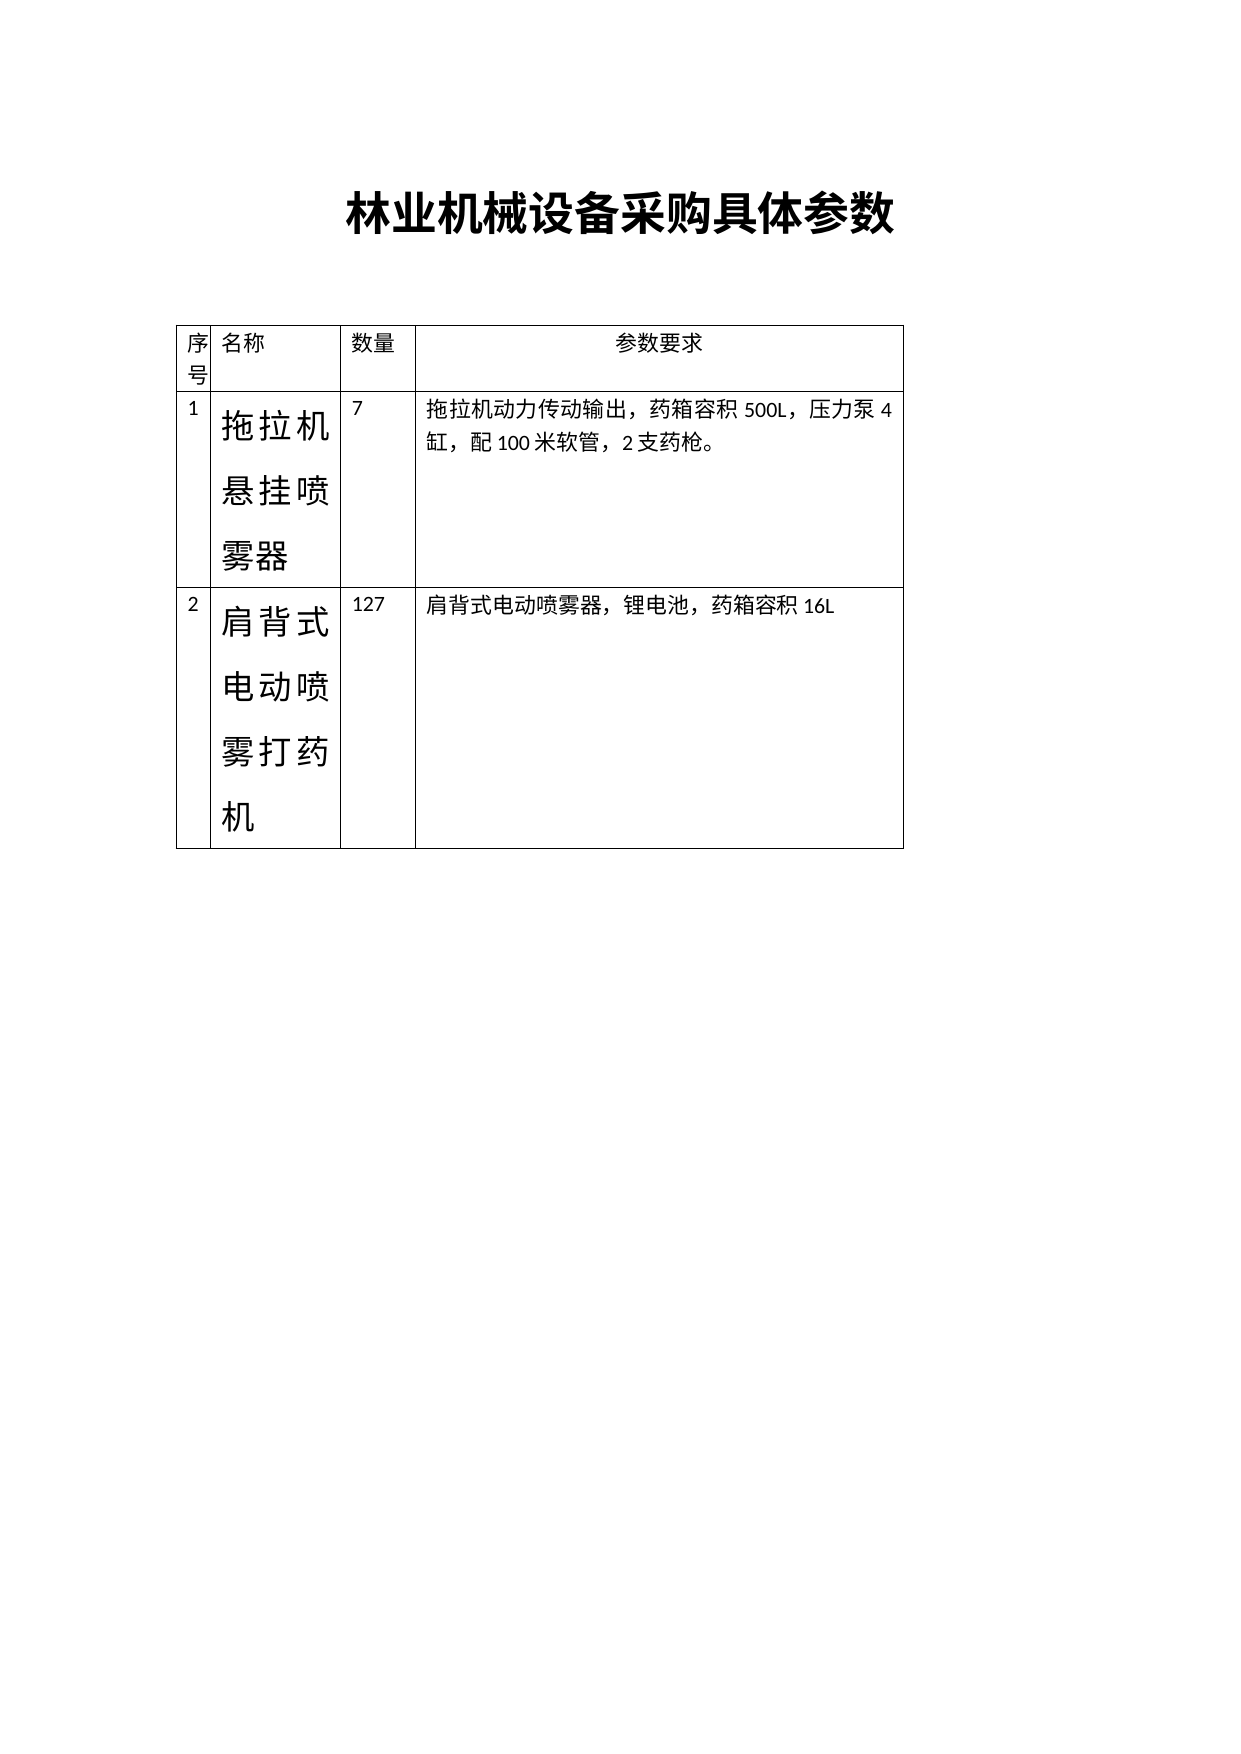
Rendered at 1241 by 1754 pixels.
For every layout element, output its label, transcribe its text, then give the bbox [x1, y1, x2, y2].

table_cell 肩背式电动喷雾打药机 [211, 588, 340, 848]
table_cell 拖拉机悬挂喷雾器 [211, 392, 340, 587]
table_cell 1 [177, 392, 210, 587]
table_cell 拖拉机动力传动输出，药箱容积500L，压力泵4缸，配100米软管，2支药枪。 [416, 392, 903, 587]
table_cell 肩背式电动喷雾器，锂电池，药箱容积16L [416, 588, 903, 848]
table_cell 7 [341, 392, 415, 587]
table_cell 127 [341, 588, 415, 848]
table_header 数量 [341, 326, 415, 391]
table_cell 2 [177, 588, 210, 848]
table_header 参数要求 [416, 326, 903, 391]
table_header 名称 [211, 326, 340, 391]
text 林业机械设备采购具体参数 [187, 162, 1053, 259]
table_header 序号 [177, 326, 210, 391]
